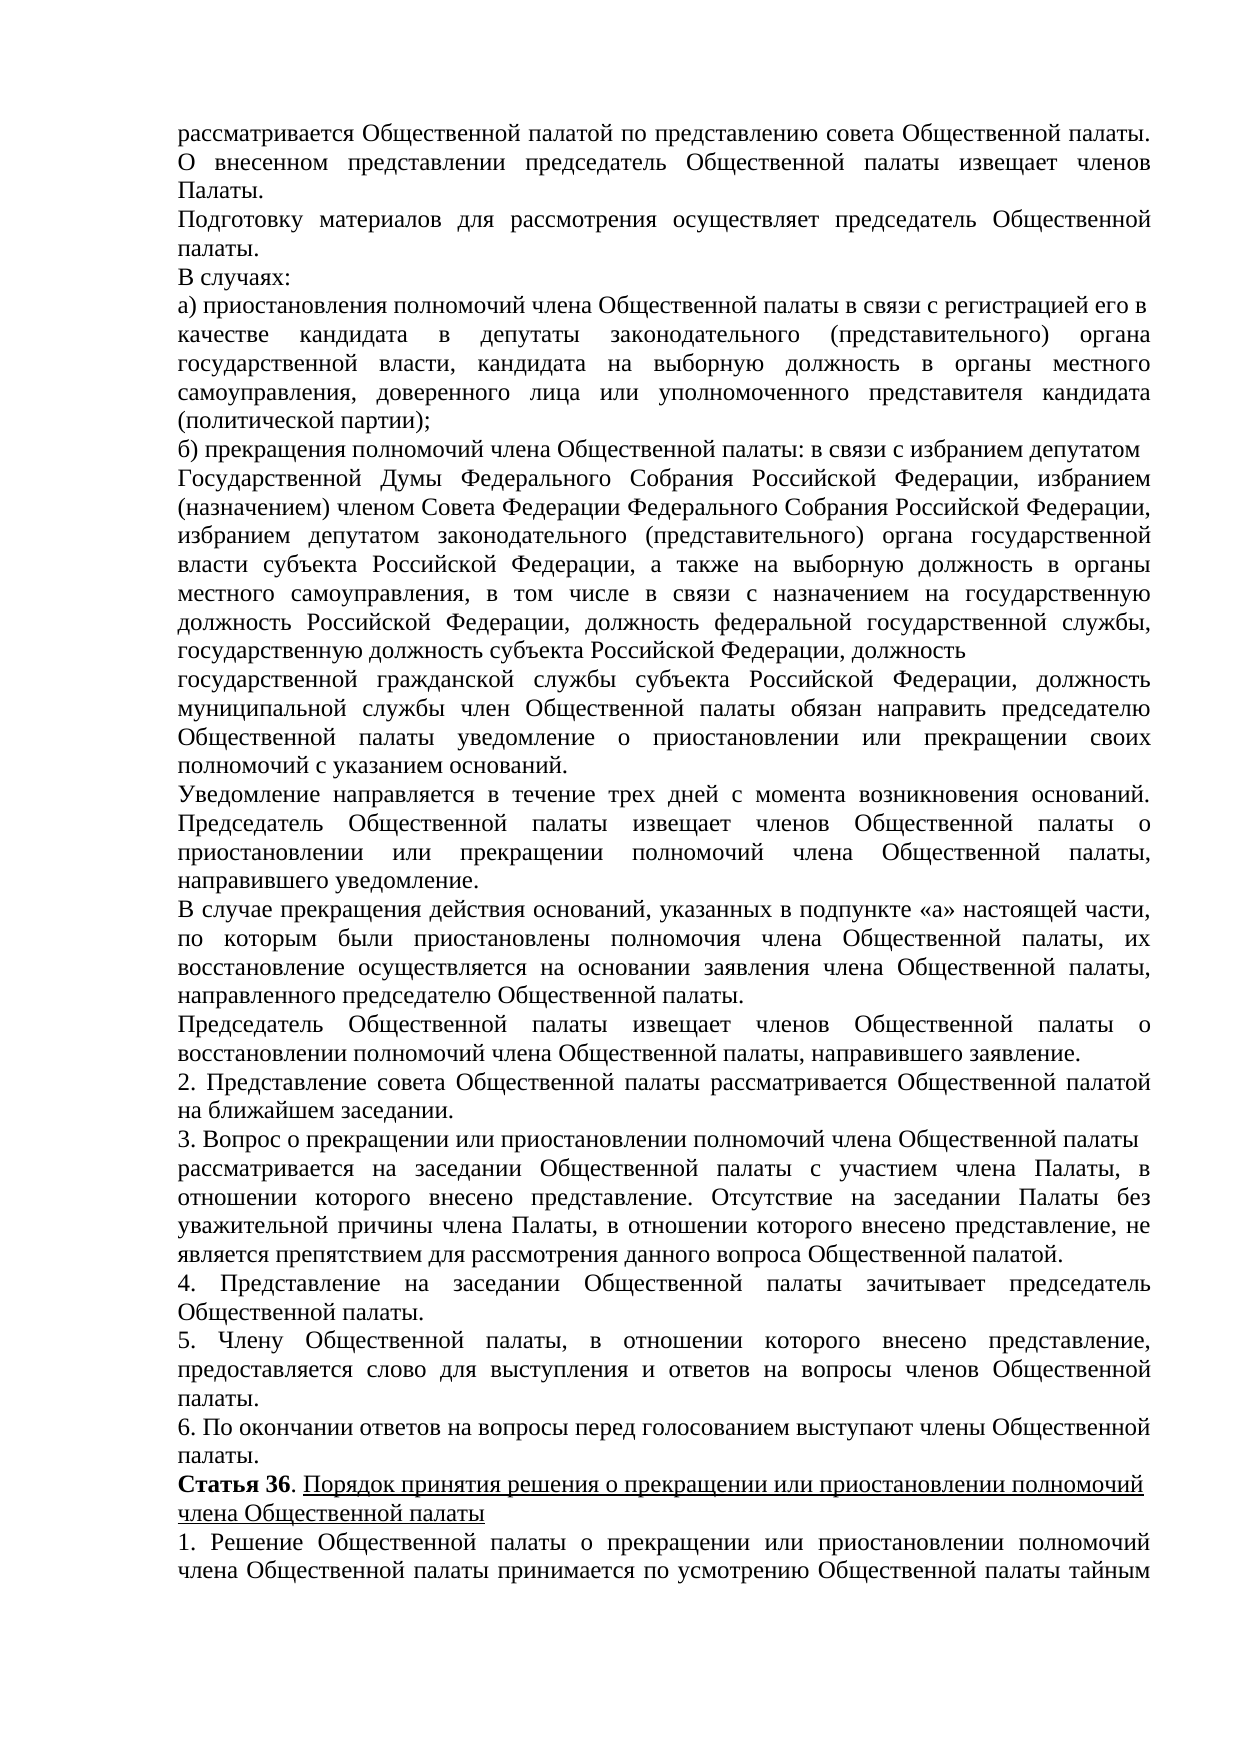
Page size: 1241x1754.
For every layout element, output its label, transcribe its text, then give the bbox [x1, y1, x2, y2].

text рассматривается Общественной палатой по представлению совета Общественной палаты. О внесенном представлении председатель Общественной палаты извещает членов Палаты. [177, 118, 1152, 204]
text 3. Вопрос о прекращении или приостановлении полномочий члена Общественной палаты [177, 1124, 1152, 1153]
text 6. По окончании ответов на вопросы перед голосованием выступают члены Общественной [177, 1412, 1152, 1441]
text Статья 36. Порядок принятия решения о прекращении или приостановлении полномочий [177, 1469, 1152, 1498]
text Подготовку материалов для рассмотрения осуществляет председатель Общественной палаты. [177, 204, 1152, 262]
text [177, 1527, 1152, 1584]
text В случаях: [177, 262, 1152, 291]
text государственной гражданской службы субъекта Российской Федерации, должность муниципальной службы член Общественной палаты обязан направить председателю Общественной палаты уведомление о приостановлении или прекращении своих полномочий с указанием оснований. [177, 664, 1152, 779]
text 4. Представление на заседании Общественной палаты зачитывает председатель Общественной палаты. [177, 1268, 1152, 1326]
text члена Общественной палаты [177, 1498, 1152, 1527]
text В случае прекращения действия оснований, указанных в подпункте «а» настоящей части, по которым были приостановлены полномочия члена Общественной палаты, их восстановление осуществляется на основании заявления члена Общественной палаты, направленного председателю Общественной палаты. [177, 894, 1152, 1009]
text 5. Члену Общественной палаты, в отношении которого внесено представление, предоставляется слово для выступления и ответов на вопросы членов Общественной палаты. [177, 1326, 1152, 1412]
text палаты. [177, 1441, 1152, 1469]
text Председатель Общественной палаты извещает членов Общественной палаты о восстановлении полномочий члена Общественной палаты, направившего заявление. [177, 1009, 1152, 1067]
text а) приостановления полномочий члена Общественной палаты в связи с регистрацией его в [177, 291, 1152, 319]
text Уведомление направляется в течение трех дней с момента возникновения оснований. Председатель Общественной палаты извещает членов Общественной палаты о приостановлении или прекращении полномочий члена Общественной палаты, направившего уведомление. [177, 779, 1152, 894]
text рассматривается на заседании Общественной палаты с участием члена Палаты, в отношении которого внесено представление. Отсутствие на заседании Палаты без уважительной причины члена Палаты, в отношении которого внесено представление, не является препятствием для рассмотрения данного вопроса Общественной палатой. [177, 1153, 1152, 1268]
text б) прекращения полномочий члена Общественной палаты: в связи с избранием депутатом [177, 434, 1152, 463]
text 2. Представление совета Общественной палаты рассматривается Общественной палатой на ближайшем заседании. [177, 1067, 1152, 1124]
text качестве кандидата в депутаты законодательного (представительного) органа государственной власти, кандидата на выборную должность в органы местного самоуправления, доверенного лица или уполномоченного представителя кандидата (политической партии); [177, 319, 1152, 434]
text Государственной Думы Федерального Собрания Российской Федерации, избранием (назначением) членом Совета Федерации Федерального Собрания Российской Федерации, избранием депутатом законодательного (представительного) органа государственной власти субъекта Российской Федерации, а также на выборную должность в органы местного самоуправления, в том числе в связи с назначением на государственную должность Российской Федерации, должность федеральной государственной службы, государственную должность субъекта Российской Федерации, должность [177, 463, 1152, 664]
